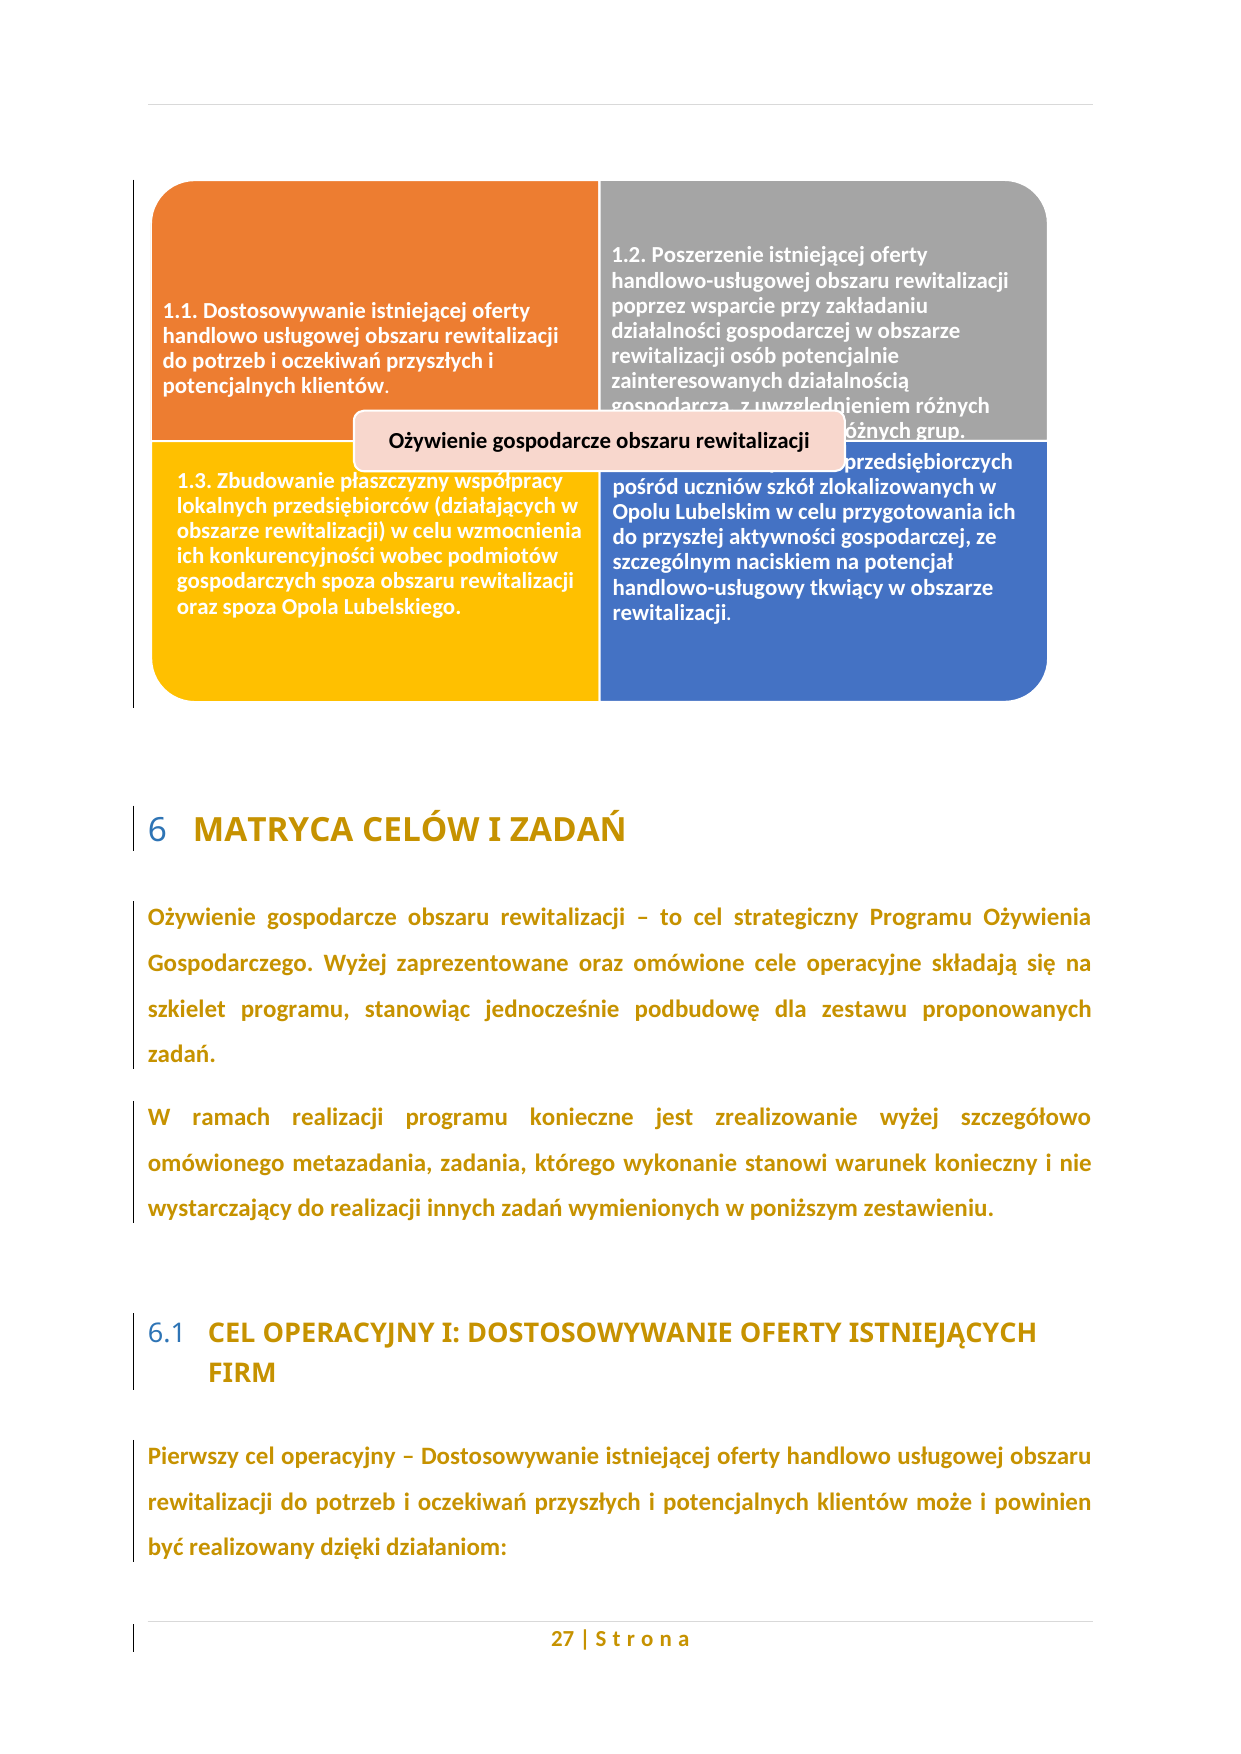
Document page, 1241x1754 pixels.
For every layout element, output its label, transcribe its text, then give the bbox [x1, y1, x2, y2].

text W ramach realizacji programu konieczne jest zrealizowanie wyżej szczegółowo omówionego metazadania, zadania, którego wykonanie stanowi warunek konieczny i nie wystarczający do realizacji innych zadań wymienionych w poniższym zestawieniu. [148, 1101, 1093, 1223]
text Ożywienie gospodarcze obszaru rewitalizacji – to cel strategiczny Programu Ożywienia Gospodarczego. Wyżej zaprezentowane oraz omówione cele operacyjne składają się na szkielet programu, stanowiąc jednocześnie podbudowę dla zestawu proponowanych zadań. [148, 901, 1093, 1069]
subtitle MATRYCA CELÓW I ZADAŃ [148, 806, 1093, 851]
text Pierwszy cel operacyjny – Dostosowywanie istniejącej oferty handlowo usługowej obszaru rewitalizacji do potrzeb i oczekiwań przyszłych i potencjalnych klientów może i powinien być realizowany dzięki działaniom: [148, 1440, 1093, 1562]
subtitle CEL OPERACYJNY I: DOSTOSOWYWANIE OFERTY ISTNIEJĄCYCH FIRM [148, 1313, 1093, 1390]
